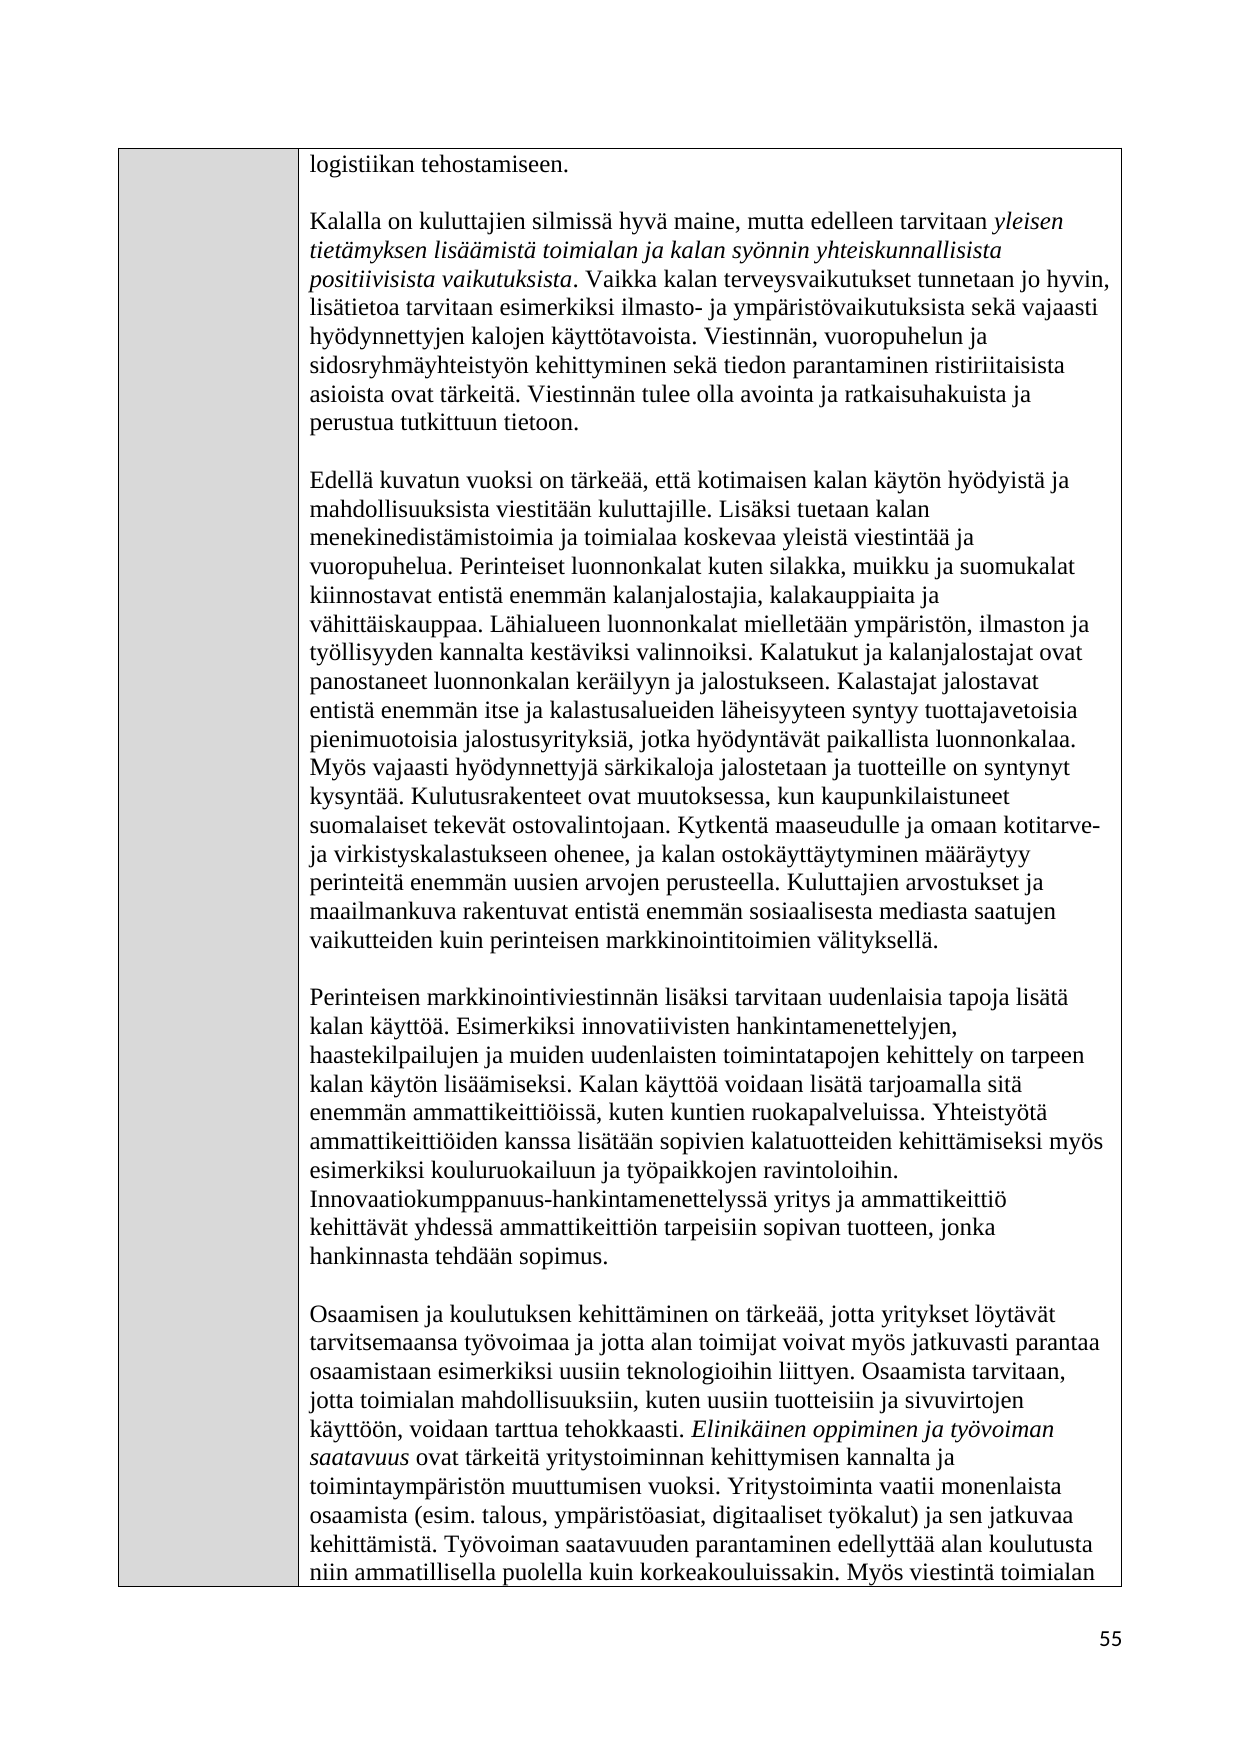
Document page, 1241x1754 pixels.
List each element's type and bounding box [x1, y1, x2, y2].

table_cell [299, 149, 1121, 1586]
table_cell [119, 149, 298, 1586]
